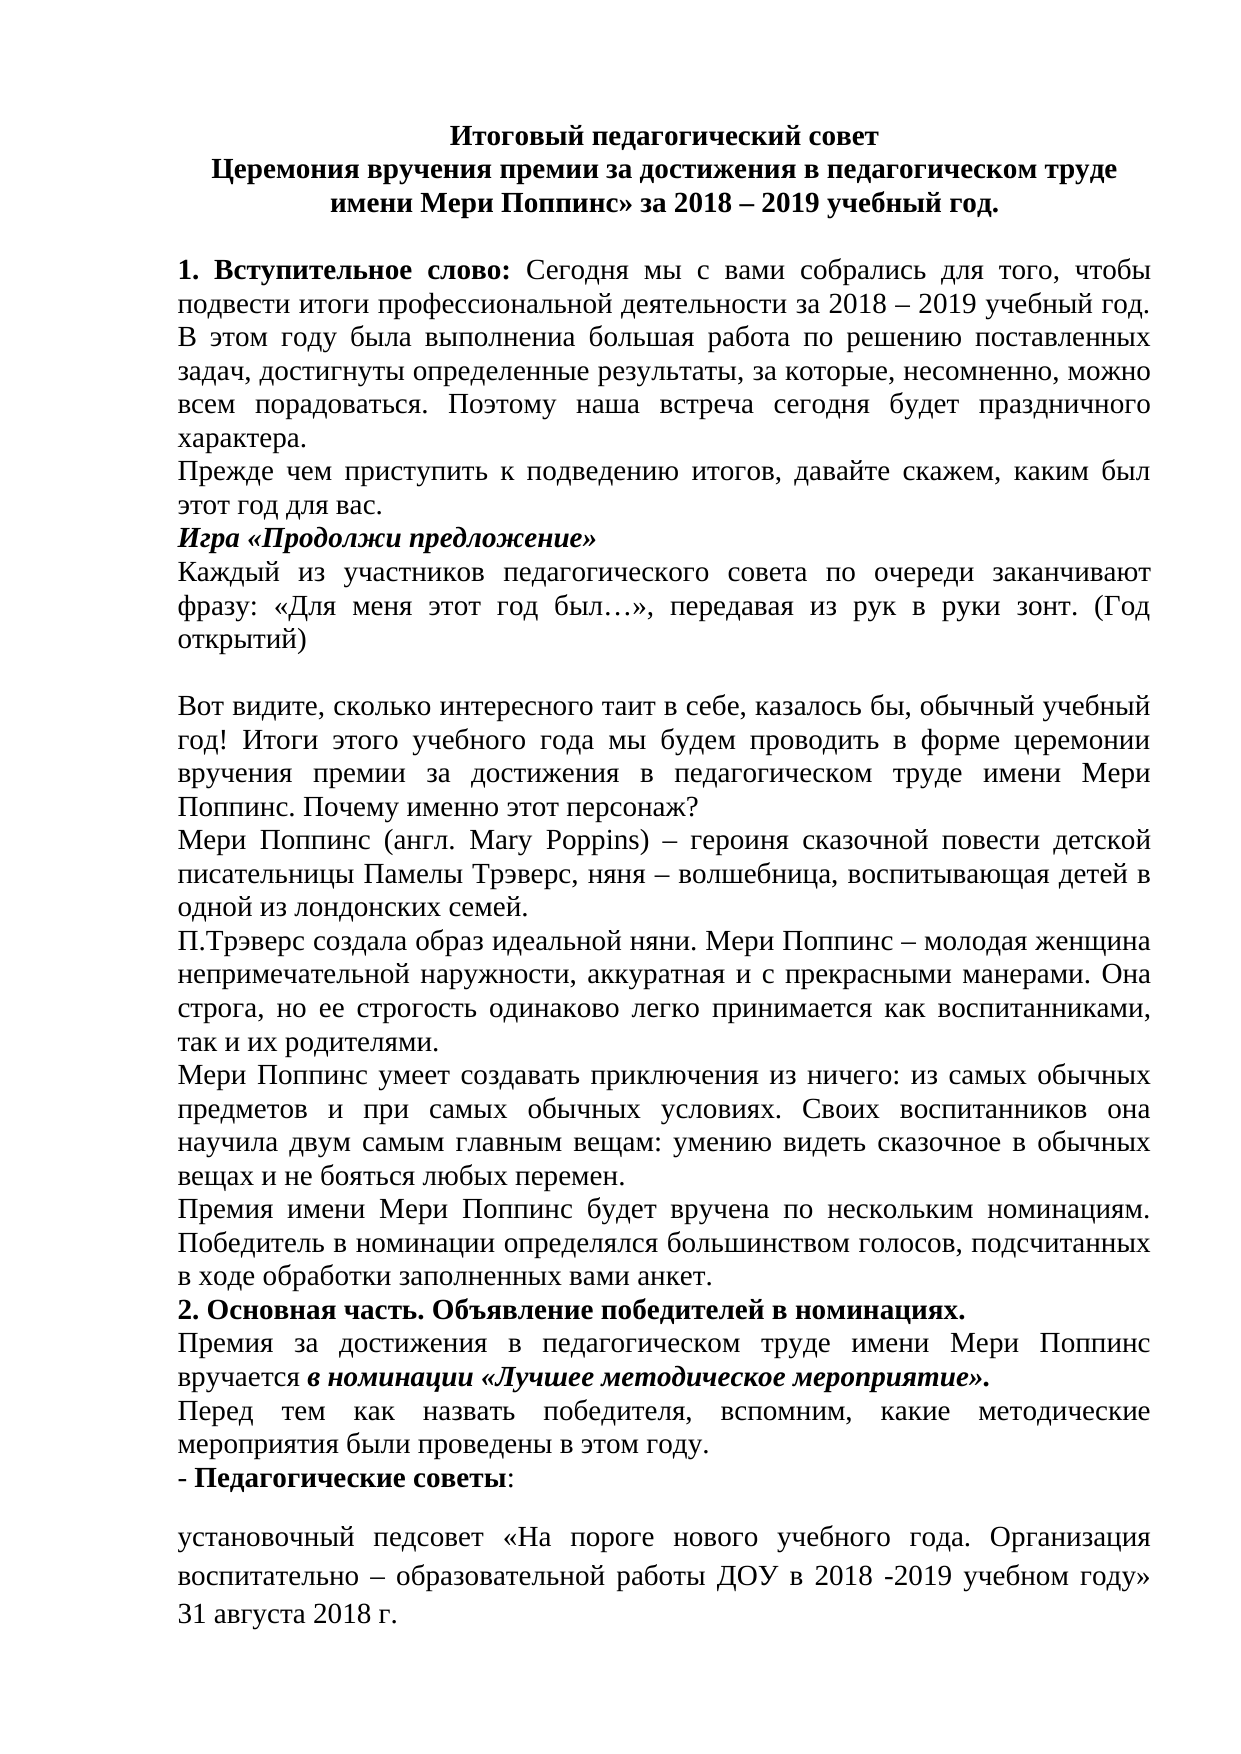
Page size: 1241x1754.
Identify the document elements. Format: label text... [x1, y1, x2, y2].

text Премия имени Мери Поппинс будет вручена по нескольким номинациям. Победитель в номинации определялся большинством голосов, подсчитанных в ходе обработки заполненных вами анкет. [177, 1191, 1152, 1292]
text 1. Вступительное слово: Сегодня мы с вами собрались для того, чтобы подвести итоги профессиональной деятельности за 2018 – 2019 учебный год. В этом году была выполнениа большая работа по решению поставленных задач, достигнуты определенные результаты, за которые, несомненно, можно всем порадоваться. Поэтому наша встреча сегодня будет праздничного характера. [177, 252, 1152, 453]
text Церемония вручения премии за достижения в педагогическом труде имени Мери Поппинс» за 2018 – 2019 учебный год. [177, 152, 1152, 219]
text П.Трэверс создала образ идеальной няни. Мери Поппинс – молодая женщина непримечательной наружности, аккуратная и с прекрасными манерами. Она строга, но ее строгость одинаково легко принимается как воспитанниками, так и их родителями. [177, 923, 1152, 1057]
text 2. Основная часть. Объявление победителей в номинациях. [177, 1292, 1152, 1326]
text установочный педсовет «На пороге нового учебного года. Организация воспитательно – образовательной работы ДОУ в 2018 -2019 учебном году» 31 августа 2018 г. [177, 1519, 1152, 1630]
text Итоговый педагогический совет [177, 118, 1152, 152]
text Игра «Продолжи предложение» [177, 521, 1152, 554]
text Перед тем как назвать победителя, вспомним, какие методические мероприятия были проведены в этом году. [177, 1393, 1152, 1460]
text Каждый из участников педагогического совета по очереди заканчивают фразу: «Для меня этот год был…», передавая из рук в руки зонт. (Год открытий) [177, 554, 1152, 655]
text Вот видите, сколько интересного таит в себе, казалось бы, обычный учебный год! Итоги этого учебного года мы будем проводить в форме церемонии вручения премии за достижения в педагогическом труде имени Мери Поппинс. Почему именно этот персонаж? [177, 688, 1152, 822]
text - Педагогические советы: [177, 1460, 1152, 1493]
text Мери Поппинс умеет создавать приключения из ничего: из самых обычных предметов и при самых обычных условиях. Своих воспитанников она научила двум самым главным вещам: умению видеть сказочное в обычных вещах и не бояться любых перемен. [177, 1057, 1152, 1191]
text Прежде чем приступить к подведению итогов, давайте скажем, каким был этот год для вас. [177, 453, 1152, 521]
text Премия за достижения в педагогическом труде имени Мери Поппинс вручается в номинации «Лучшее методическое мероприятие». [177, 1326, 1152, 1393]
text Мери Поппинс (англ. Mary Poppins) – героиня сказочной повести детской писательницы Памелы Трэверс, няня – волшебница, воспитывающая детей в одной из лондонских семей. [177, 822, 1152, 923]
